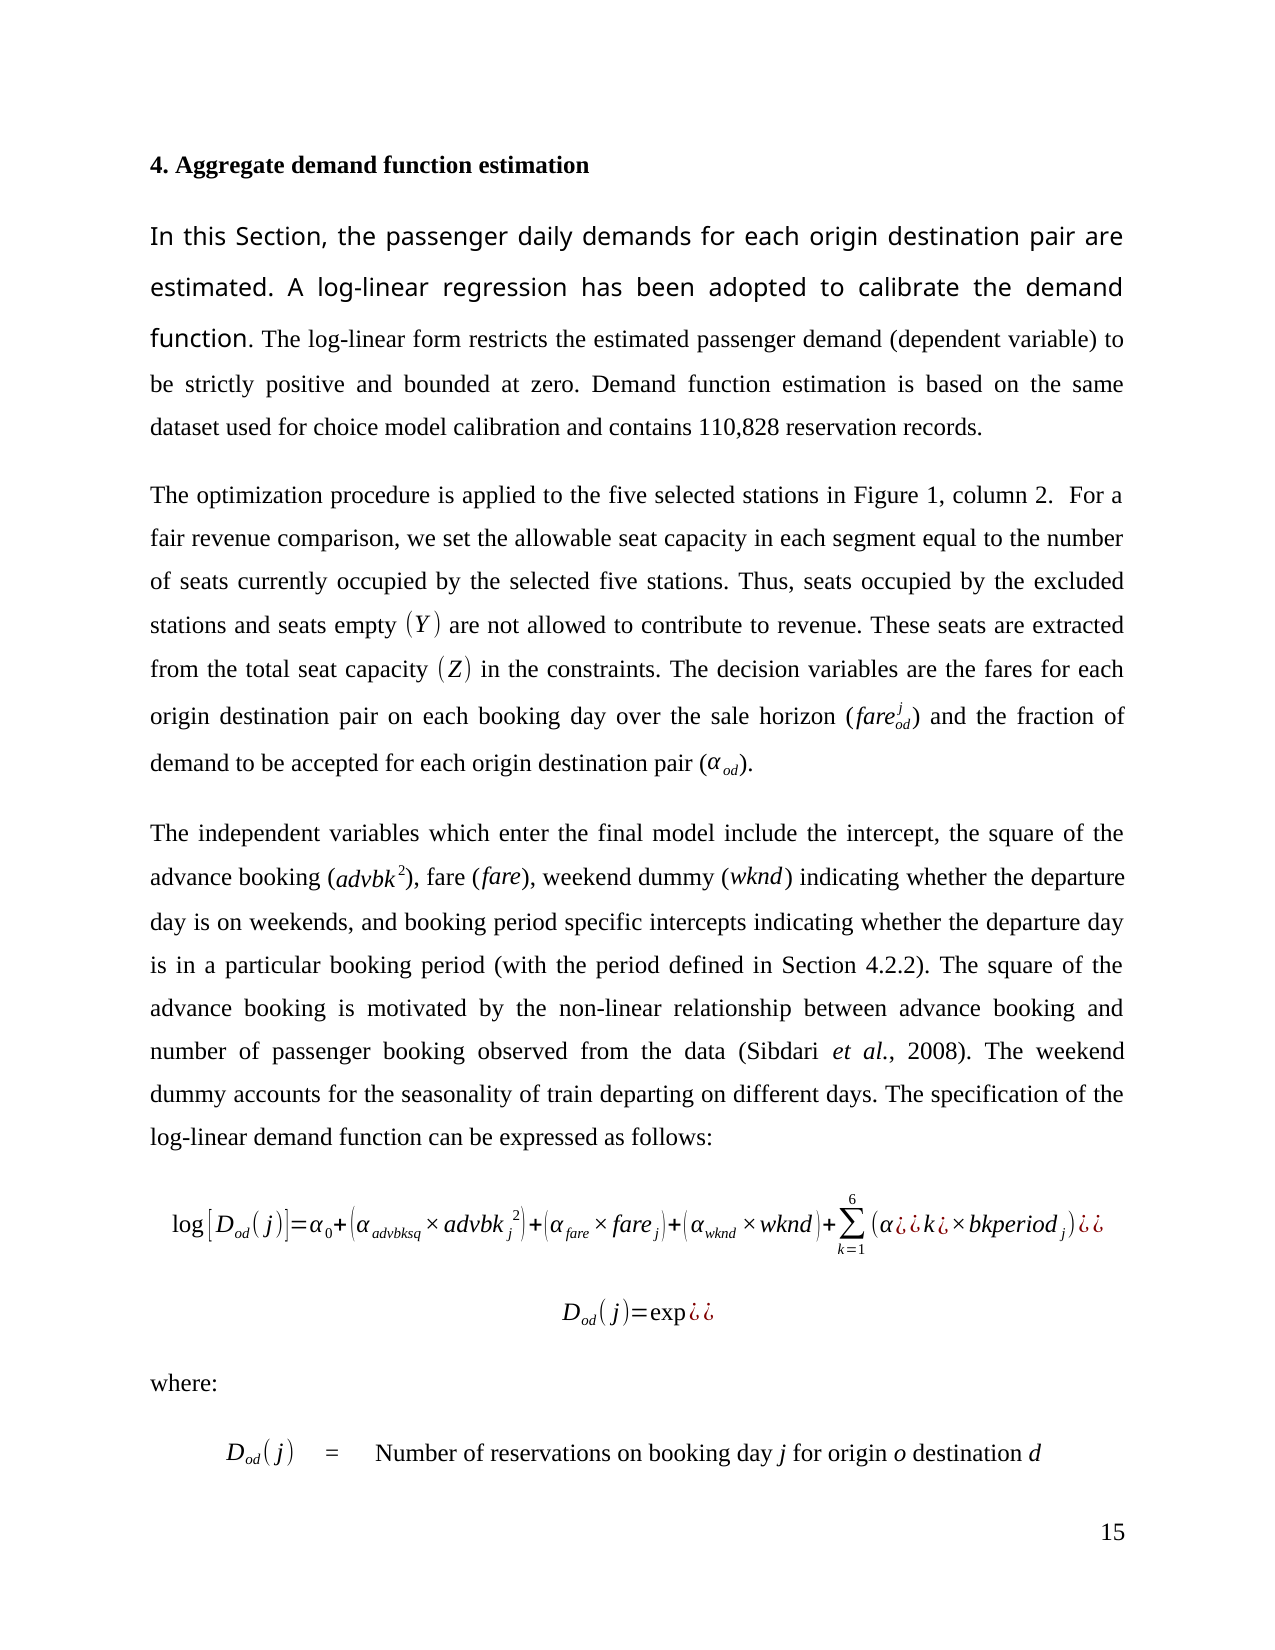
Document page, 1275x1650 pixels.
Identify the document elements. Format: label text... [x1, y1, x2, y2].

text The independent variables which enter the final model include the intercept, the square of the advance booking (), fare (), weekend dummy () indicating whether the departure day is on weekends, and booking period specific intercepts indicating whether the departure day is in a particular booking period (with the period defined in Section 4.2.2). The square of the advance booking is motivated by the non-linear relationship between advance booking and number of passenger booking observed from the data (Sibdari et al., 2008). The weekend dummy accounts for the seasonality of train departing on different days. The specification of the log-linear demand function can be expressed as follows: [150, 818, 1125, 1151]
text The optimization procedure is applied to the five selected stations in Figure 1, column 2. For a fair revenue comparison, we set the allowable seat capacity in each segment equal to the number of seats currently occupied by the selected five stations. Thus, seats occupied by the excluded stations and seats empty are not allowed to contribute to revenue. These seats are extracted from the total seat capacity in the constraints. The decision variables are the fares for each origin destination pair on each booking day over the sale horizon () and the fraction of demand to be accepted for each origin destination pair (). [150, 480, 1125, 779]
text = Number of reservations on booking day j for origin o destination d [225, 1437, 1125, 1468]
text In this Section, the passenger daily demands for each origin destination pair are estimated. A log-linear regression has been adopted to calibrate the demand function. The log-linear form restricts the estimated passenger demand (dependent variable) to be strictly positive and bounded at zero. Demand function estimation is based on the same dataset used for choice model calibration and contains 110,828 reservation records. [150, 218, 1125, 441]
text where: [150, 1368, 1125, 1397]
text 4. Aggregate demand function estimation [150, 150, 1125, 179]
